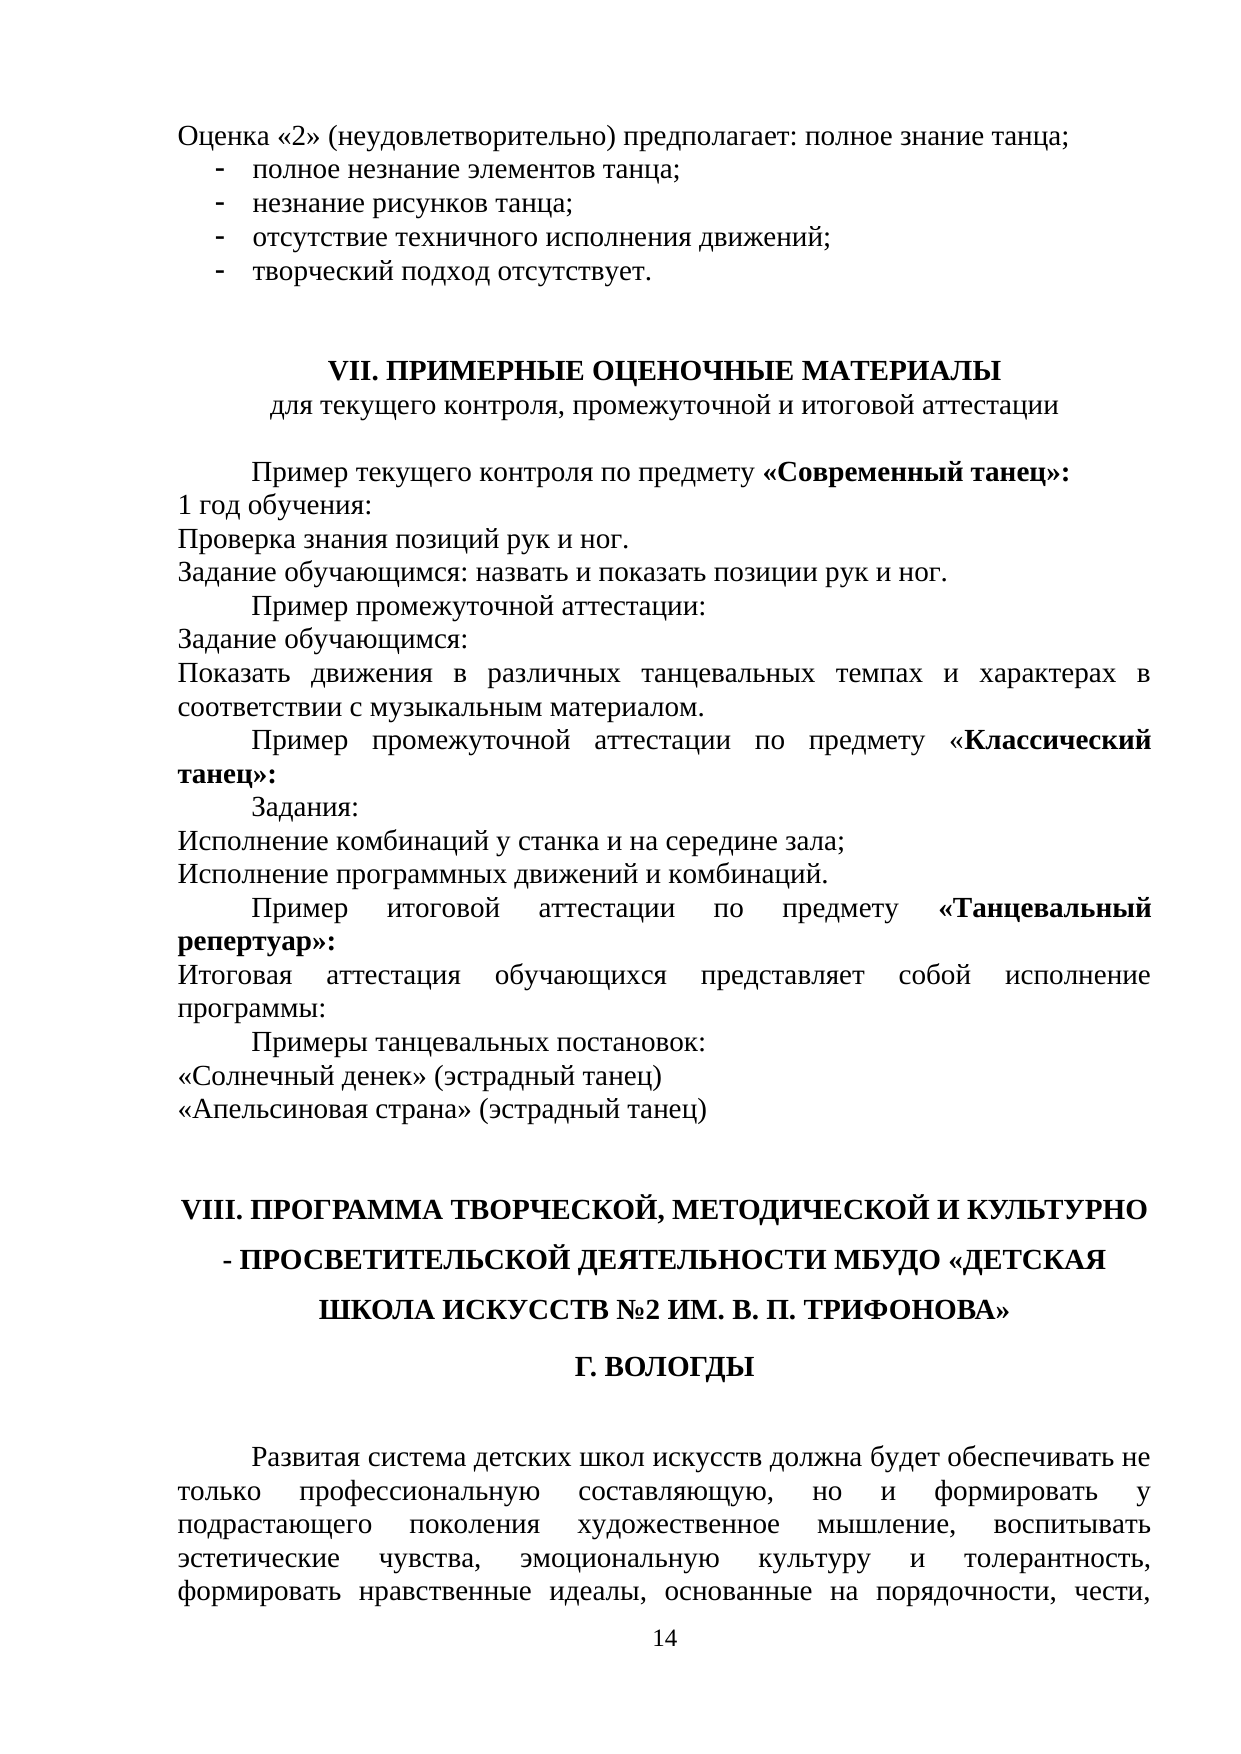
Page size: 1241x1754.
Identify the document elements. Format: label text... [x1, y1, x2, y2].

text Пример промежуточной аттестации по предмету «Классический танец»: [177, 722, 1152, 789]
text Пример текущего контроля по предмету «Современный танец»: [177, 454, 1152, 487]
text «Солнечный денек» (эстрадный танец) [177, 1058, 1152, 1091]
list незнание рисунков танца; [215, 185, 1152, 219]
text Пример итоговой аттестации по предмету «Танцевальный репертуар»: [177, 890, 1152, 957]
text Задание обучающимся: назвать и показать позиции рук и ног. [177, 554, 1152, 588]
text «Апельсиновая страна» (эстрадный танец) [177, 1091, 1152, 1125]
list полное незнание элементов танца; [215, 152, 1152, 185]
text Пример промежуточной аттестации: [177, 588, 1152, 622]
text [177, 1439, 1152, 1607]
text VII. ПРИМЕРНЫЕ ОЦЕНОЧНЫЕ МАТЕРИАЛЫ [177, 353, 1152, 387]
text Показать движения в различных танцевальных темпах и характерах в соответствии с музыкальным материалом. [177, 655, 1152, 722]
text Примеры танцевальных постановок: [177, 1024, 1152, 1058]
text Исполнение комбинаций у станка и на середине зала; [177, 823, 1152, 856]
text Проверка знания позиций рук и ног. [177, 521, 1152, 554]
text Задания: [177, 789, 1152, 823]
text 1 год обучения: [177, 487, 1152, 521]
text Исполнение программных движений и комбинаций. [177, 856, 1152, 890]
text Оценка «2» (неудовлетворительно) предполагает: полное знание танца; [177, 118, 1152, 152]
text Итоговая аттестация обучающихся представляет собой исполнение программы: [177, 957, 1152, 1024]
subtitle г. Вологды [177, 1349, 1152, 1383]
text Задание обучающимся: [177, 622, 1152, 655]
list творческий подход отсутствует. [215, 253, 1152, 286]
subtitle VIII. Программа творческой, методической и культурно - просветительской деятельности МБУДО «Детская школа искусств №2 им. В. П. Трифонова» [177, 1192, 1152, 1326]
list отсутствие техничного исполнения движений; [215, 219, 1152, 253]
text для текущего контроля, промежуточной и итоговой аттестации [177, 387, 1152, 420]
